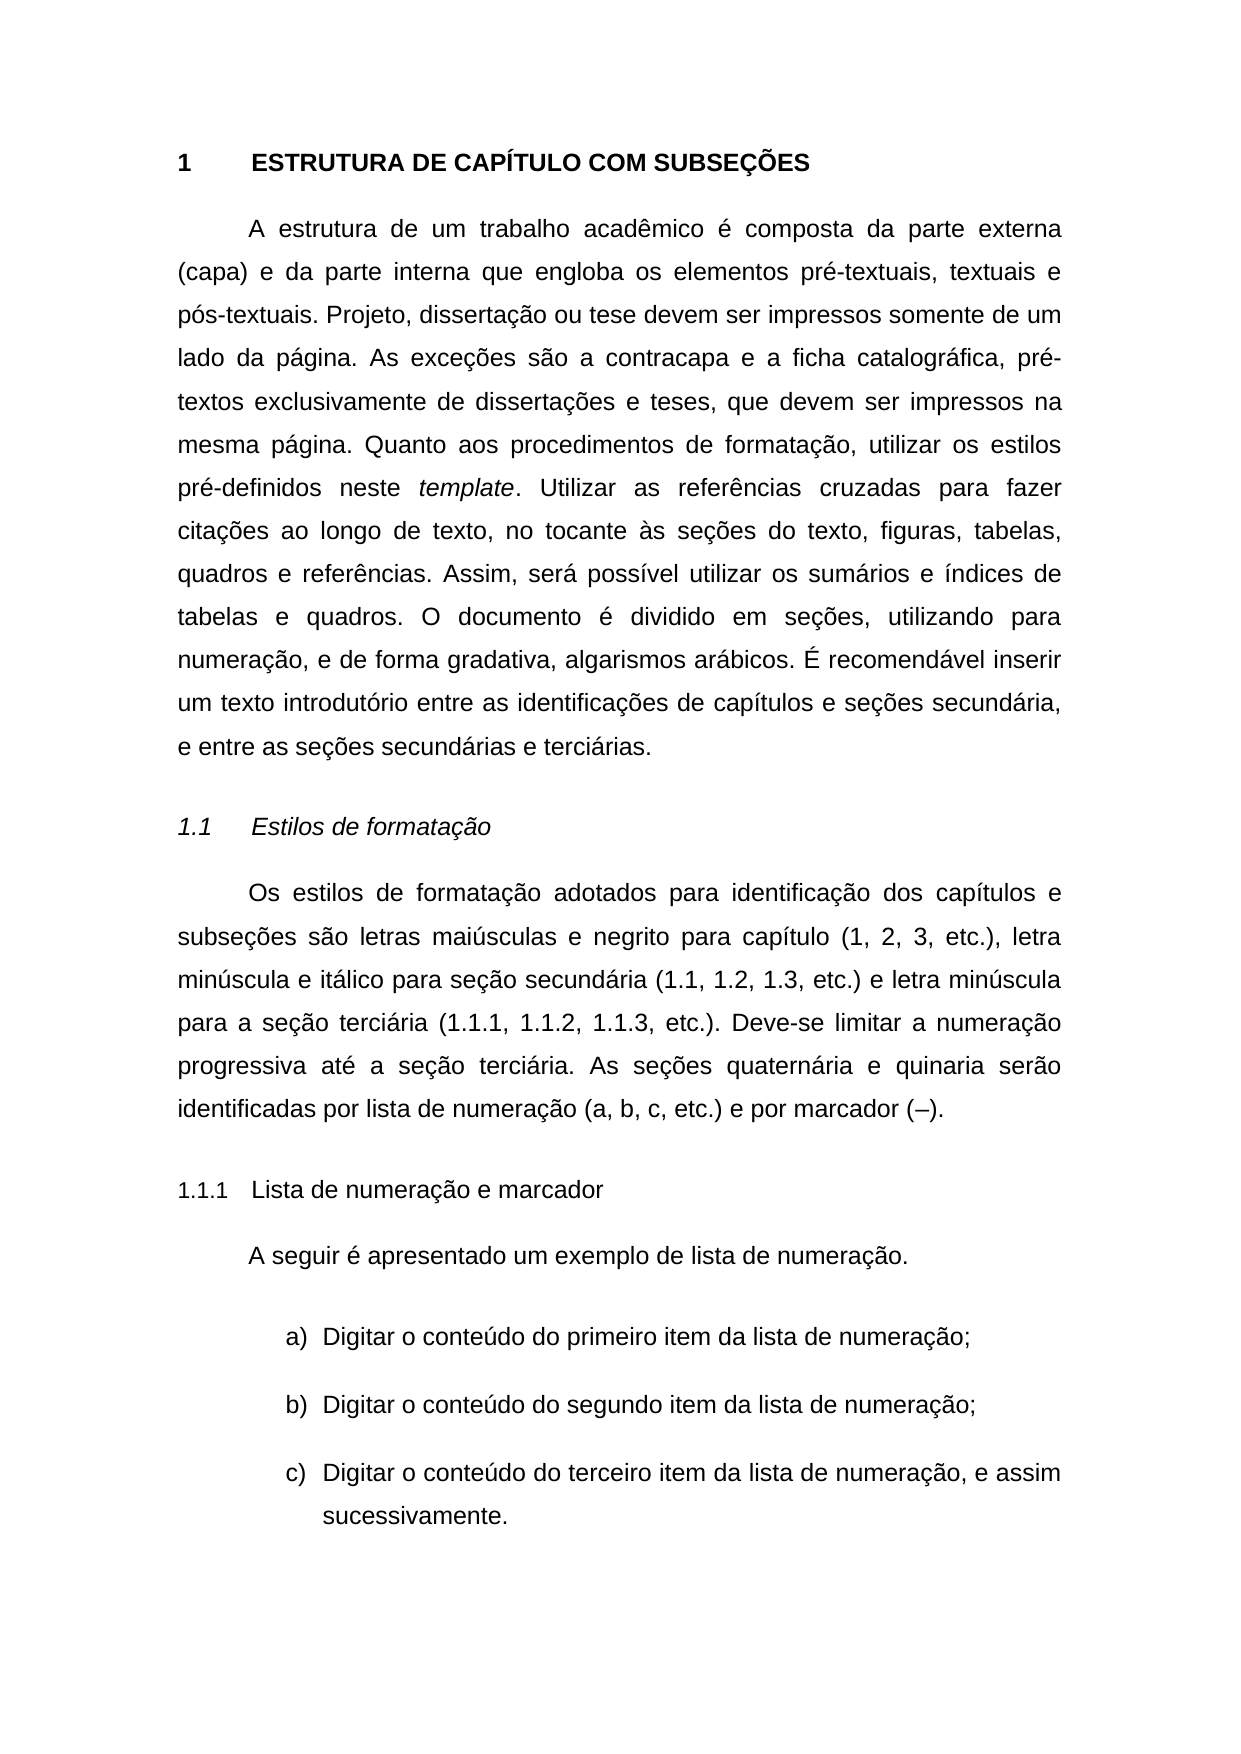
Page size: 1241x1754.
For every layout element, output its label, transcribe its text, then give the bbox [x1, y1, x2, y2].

text Digitar o conteúdo do terceiro item da lista de numeração, e assim sucessivamente. [285, 1458, 1063, 1529]
text Digitar o conteúdo do primeiro item da lista de numeração; [285, 1321, 1063, 1350]
text Estilos de formatação [177, 812, 1063, 841]
text Os estilos de formatação adotados para identificação dos capítulos e subseções são letras maiúsculas e negrito para capítulo (1, 2, 3, etc.), letra minúscula e itálico para seção secundária (1.1, 1.2, 1.3, etc.) e letra minúscula para a seção terciária (1.1.1, 1.1.2, 1.1.3, etc.). Deve-se limitar a numeração progressiva até a seção terciária. As seções quaternária e quinaria serão identificadas por lista de numeração (a, b, c, etc.) e por marcador (–). [177, 878, 1063, 1123]
text Lista de numeração e marcador [177, 1174, 1063, 1203]
text A estrutura de um trabalho acadêmico é composta da parte externa (capa) e da parte interna que engloba os elementos pré-textuais, textuais e pós-textuais. Projeto, dissertação ou tese devem ser impressos somente de um lado da página. As exceções são a contracapa e a ficha catalográfica, pré-textos exclusivamente de dissertações e teses, que devem ser impressos na mesma página. Quanto aos procedimentos de formatação, utilizar os estilos pré-definidos neste template. Utilizar as referências cruzadas para fazer citações ao longo de texto, no tocante às seções do texto, figuras, tabelas, quadros e referências. Assim, será possível utilizar os sumários e índices de tabelas e quadros. O documento é dividido em seções, utilizando para numeração, e de forma gradativa, algarismos arábicos. É recomendável inserir um texto introdutório entre as identificações de capítulos e seções secundária, e entre as seções secundárias e terciárias. [177, 214, 1063, 760]
text ESTRUTURA DE CAPÍTULO COM SUBSEÇÕES [177, 148, 1063, 176]
text A seguir é apresentado um exemplo de lista de numeração. [177, 1241, 1063, 1269]
text Digitar o conteúdo do segundo item da lista de numeração; [285, 1389, 1063, 1418]
